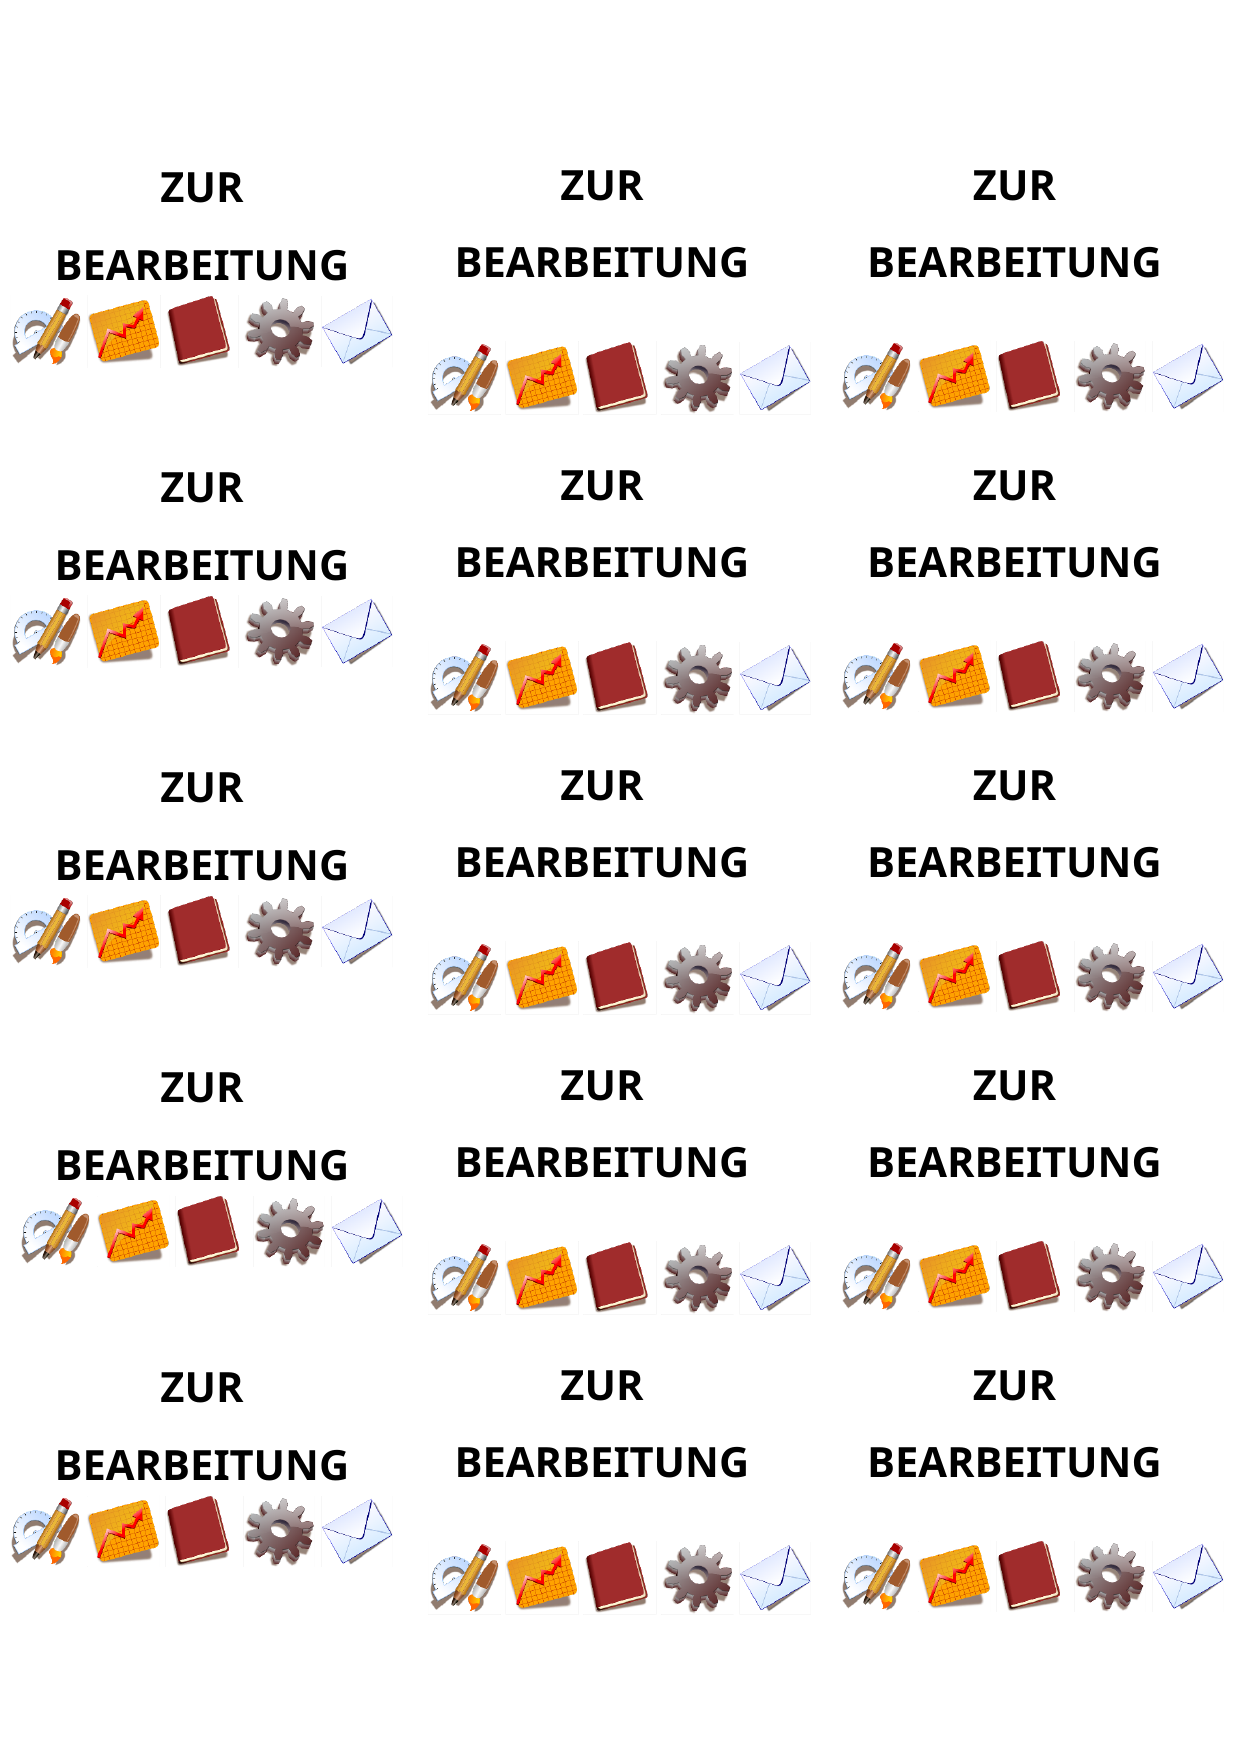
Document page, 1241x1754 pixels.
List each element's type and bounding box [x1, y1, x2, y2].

table_cell [412, 1027, 825, 1327]
picture [840, 580, 1224, 772]
table_header [825, 127, 1238, 427]
table_cell [412, 1327, 825, 1627]
table_cell [412, 727, 825, 1027]
picture [428, 281, 811, 474]
picture [840, 1480, 1224, 1672]
table_cell [0, 1327, 412, 1627]
table_header [0, 127, 412, 427]
table_cell [825, 1027, 1238, 1327]
picture [19, 1135, 403, 1327]
table_cell [825, 727, 1238, 1027]
picture [428, 1481, 811, 1674]
picture [428, 881, 811, 1074]
picture [9, 1435, 393, 1627]
table_cell [0, 1027, 412, 1327]
picture [10, 835, 393, 1027]
table_cell [825, 427, 1238, 727]
picture [428, 581, 811, 774]
picture [428, 1181, 811, 1374]
table_cell [0, 727, 412, 1027]
picture [840, 280, 1224, 472]
picture [840, 1180, 1224, 1372]
picture [840, 880, 1224, 1072]
picture [10, 535, 393, 727]
table_cell [412, 427, 825, 727]
table_header [412, 127, 825, 427]
table_cell [825, 1327, 1238, 1627]
table_cell [0, 427, 412, 727]
picture [10, 235, 393, 427]
